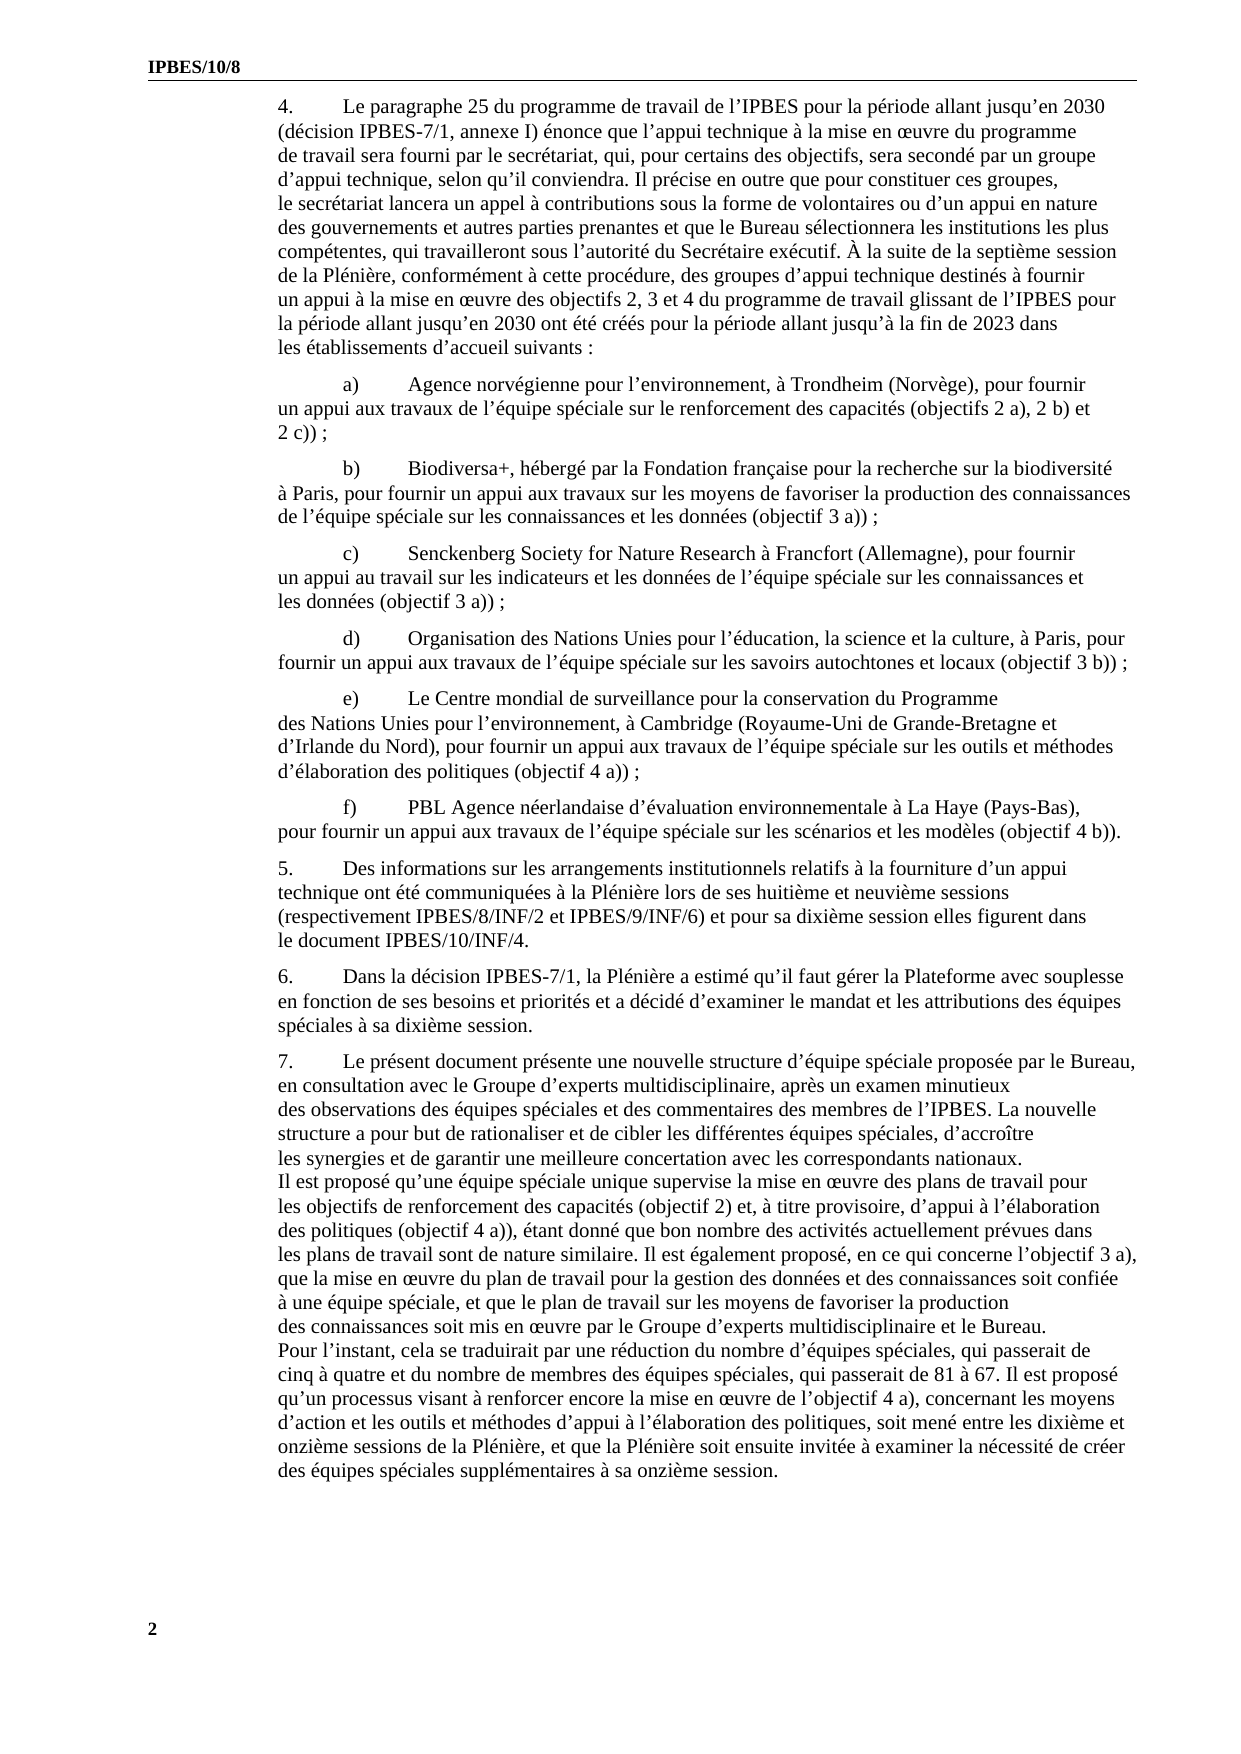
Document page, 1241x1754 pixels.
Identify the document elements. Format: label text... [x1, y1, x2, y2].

list Organisation des Nations Unies pour l’éducation, la science et la culture, à Paris, pour fournir un appui aux travaux de l’équipe spéciale sur les savoirs autochtones et locaux (objectif 3 b)) ; [278, 626, 1137, 674]
list Biodiversa+, hébergé par la Fondation française pour la recherche sur la biodiversité à Paris, pour fournir un appui aux travaux sur les moyens de favoriser la production des connaissances de l’équipe spéciale sur les connaissances et les données (objectif 3 a)) ; [278, 456, 1137, 528]
text Des informations sur les arrangements institutionnels relatifs à la fourniture d’un appui technique ont été communiquées à la Plénière lors de ses huitième et neuvième sessions (respectivement IPBES/8/INF/2 et IPBES/9/INF/6) et pour sa dixième session elles figurent dans le document IPBES/10/INF/4. [278, 856, 1137, 952]
text Dans la décision IPBES-7/1, la Plénière a estimé qu’il faut gérer la Plateforme avec souplesse en fonction de ses besoins et priorités et a décidé d’examiner le mandat et les attributions des équipes spéciales à sa dixième session. [278, 964, 1137, 1037]
list PBL Agence néerlandaise d’évaluation environnementale à La Haye (Pays-Bas), pour fournir un appui aux travaux de l’équipe spéciale sur les scénarios et les modèles (objectif 4 b)). [278, 795, 1137, 843]
text Le paragraphe 25 du programme de travail de l’IPBES pour la période allant jusqu’en 2030 (décision IPBES-7/1, annexe I) énonce que l’appui technique à la mise en œuvre du programme de travail sera fourni par le secrétariat, qui, pour certains des objectifs, sera secondé par un groupe d’appui technique, selon qu’il conviendra. Il précise en outre que pour constituer ces groupes, le secrétariat lancera un appel à contributions sous la forme de volontaires ou d’un appui en nature des gouvernements et autres parties prenantes et que le Bureau sélectionnera les institutions les plus compétentes, qui travailleront sous l’autorité du Secrétaire exécutif. À la suite de la septième session de la Plénière, conformément à cette procédure, des groupes d’appui technique destinés à fournir un appui à la mise en œuvre des objectifs 2, 3 et 4 du programme de travail glissant de l’IPBES pour la période allant jusqu’en 2030 ont été créés pour la période allant jusqu’à la fin de 2023 dans les établissements d’accueil suivants : [278, 94, 1137, 359]
text Le présent document présente une nouvelle structure d’équipe spéciale proposée par le Bureau, en consultation avec le Groupe d’experts multidisciplinaire, après un examen minutieux des observations des équipes spéciales et des commentaires des membres de l’IPBES. La nouvelle structure a pour but de rationaliser et de cibler les différentes équipes spéciales, d’accroître les synergies et de garantir une meilleure concertation avec les correspondants nationaux. Il est proposé qu’une équipe spéciale unique supervise la mise en œuvre des plans de travail pour les objectifs de renforcement des capacités (objectif 2) et, à titre provisoire, d’appui à l’élaboration des politiques (objectif 4 a)), étant donné que bon nombre des activités actuellement prévues dans les plans de travail sont de nature similaire. Il est également proposé, en ce qui concerne l’objectif 3 a), que la mise en œuvre du plan de travail pour la gestion des données et des connaissances soit confiée à une équipe spéciale, et que le plan de travail sur les moyens de favoriser la production des connaissances soit mis en œuvre par le Groupe d’experts multidisciplinaire et le Bureau. Pour l’instant, cela se traduirait par une réduction du nombre d’équipes spéciales, qui passerait de cinq à quatre et du nombre de membres des équipes spéciales, qui passerait de 81 à 67. Il est proposé qu’un processus visant à renforcer encore la mise en œuvre de l’objectif 4 a), concernant les moyens d’action et les outils et méthodes d’appui à l’élaboration des politiques, soit mené entre les dixième et onzième sessions de la Plénière, et que la Plénière soit ensuite invitée à examiner la nécessité de créer des équipes spéciales supplémentaires à sa onzième session. [278, 1049, 1137, 1482]
list Senckenberg Society for Nature Research à Francfort (Allemagne), pour fournir un appui au travail sur les indicateurs et les données de l’équipe spéciale sur les connaissances et les données (objectif 3 a)) ; [278, 541, 1137, 613]
list Le Centre mondial de surveillance pour la conservation du Programme des Nations Unies pour l’environnement, à Cambridge (Royaume-Uni de Grande-Bretagne et d’Irlande du Nord), pour fournir un appui aux travaux de l’équipe spéciale sur les outils et méthodes d’élaboration des politiques (objectif 4 a)) ; [278, 686, 1137, 783]
list Agence norvégienne pour l’environnement, à Trondheim (Norvège), pour fournir un appui aux travaux de l’équipe spéciale sur le renforcement des capacités (objectifs 2 a), 2 b) et 2 c)) ; [278, 372, 1137, 444]
